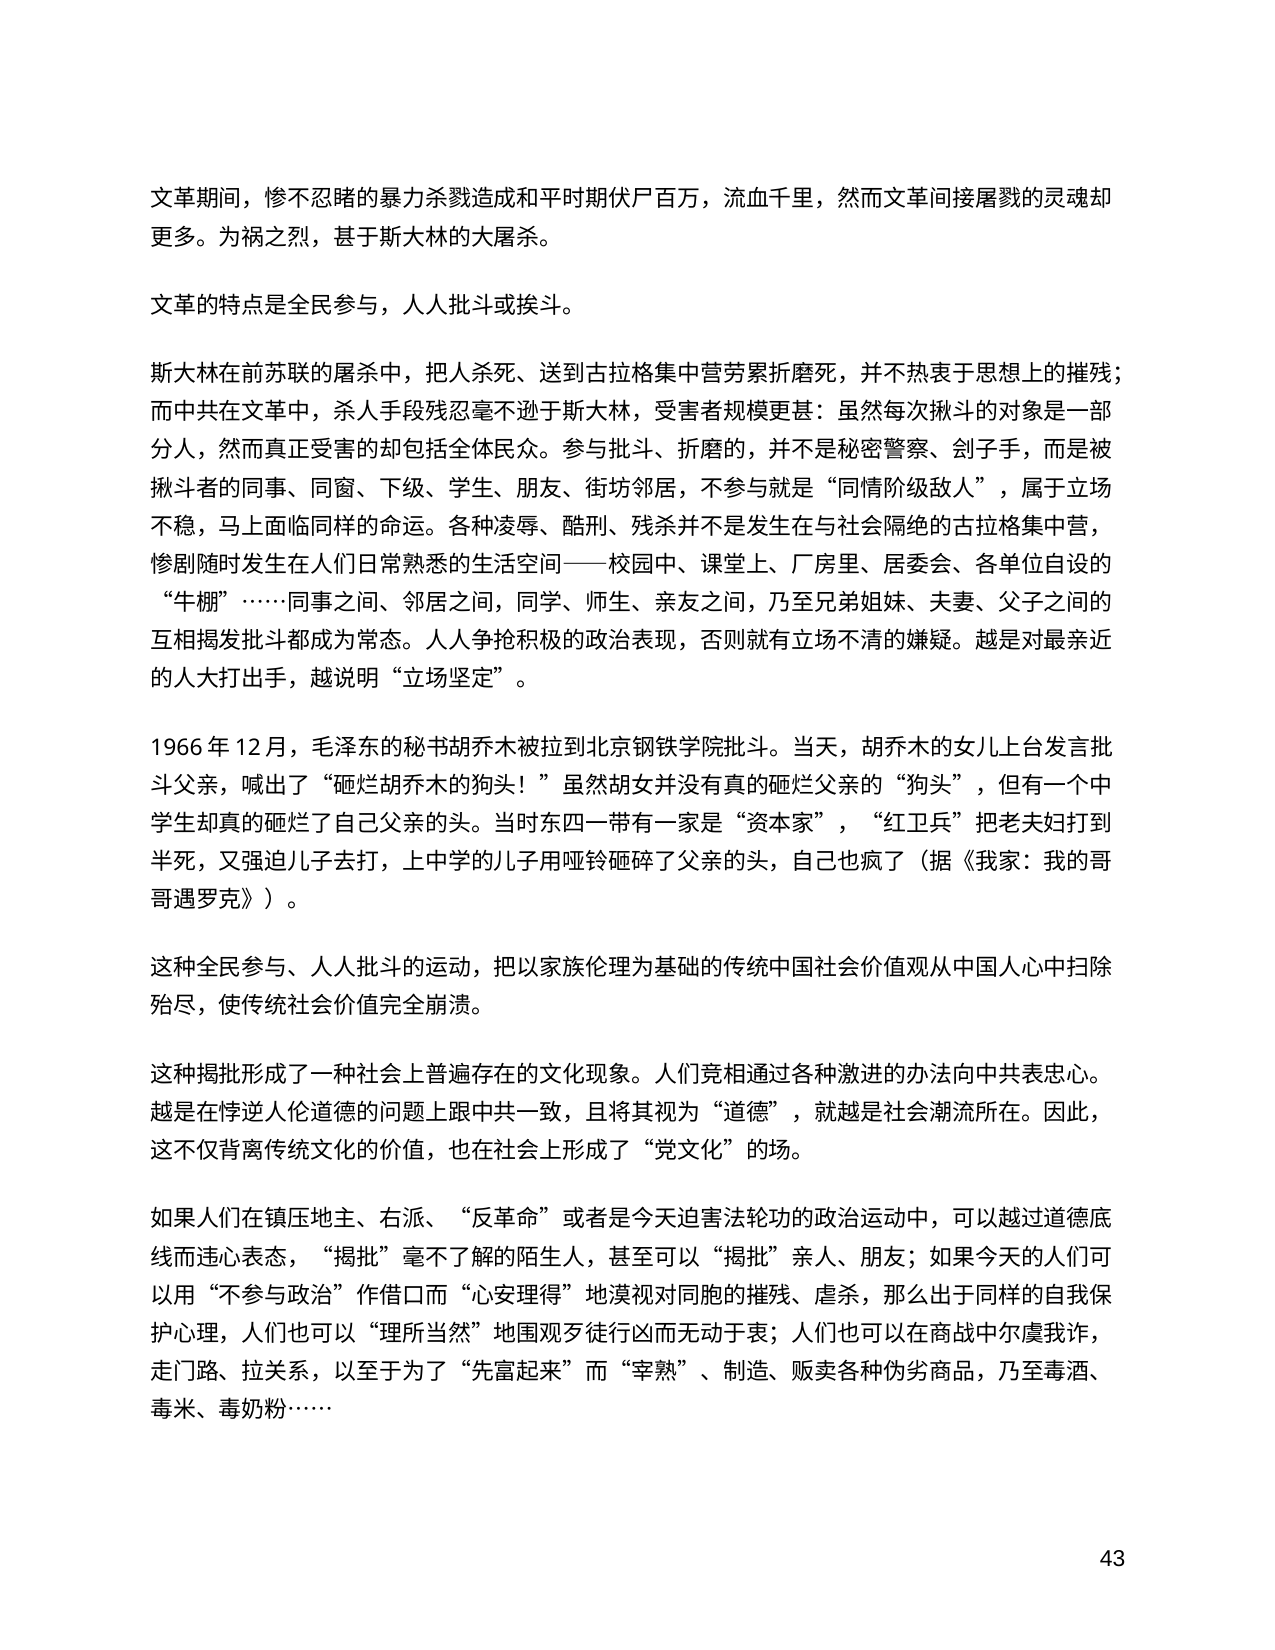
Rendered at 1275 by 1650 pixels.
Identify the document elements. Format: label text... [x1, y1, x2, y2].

text 1966年12月，毛泽东的秘书胡乔木被拉到北京钢铁学院批斗。当天，胡乔木的女儿上台发言批斗父亲，喊出了“砸烂胡乔木的狗头！”虽然胡女并没有真的砸烂父亲的“狗头”，但有一个中学生却真的砸烂了自己父亲的头。当时东四一带有一家是“资本家”，“红卫兵”把老夫妇打到半死，又强迫儿子去打，上中学的儿子用哑铃砸碎了父亲的头，自己也疯了（据《我家：我的哥哥遇罗克》）。 [150, 728, 1125, 914]
text 斯大林在前苏联的屠杀中，把人杀死、送到古拉格集中营劳累折磨死，并不热衷于思想上的摧残；而中共在文革中，杀人手段残忍毫不逊于斯大林，受害者规模更甚：虽然每次揪斗的对象是一部分人，然而真正受害的却包括全体民众。参与批斗、折磨的，并不是秘密警察、刽子手，而是被揪斗者的同事、同窗、下级、学生、朋友、街坊邻居，不参与就是“同情阶级敌人”，属于立场不稳，马上面临同样的命运。各种凌辱、酷刑、残杀并不是发生在与社会隔绝的古拉格集中营，惨剧随时发生在人们日常熟悉的生活空间——校园中、课堂上、厂房里、居委会、各单位自设的“牛棚”……同事之间、邻居之间，同学、师生、亲友之间，乃至兄弟姐妹、夫妻、父子之间的互相揭发批斗都成为常态。人人争抢积极的政治表现，否则就有立场不清的嫌疑。越是对最亲近的人大打出手，越说明“立场坚定”。 [150, 355, 1125, 693]
text 这种全民参与、人人批斗的运动，把以家族伦理为基础的传统中国社会价值观从中国人心中扫除殆尽，使传统社会价值完全崩溃。 [150, 949, 1125, 1021]
text 如果人们在镇压地主、右派、“反革命”或者是今天迫害法轮功的政治运动中，可以越过道德底线而违心表态，“揭批”毫不了解的陌生人，甚至可以“揭批”亲人、朋友；如果今天的人们可以用“不参与政治”作借口而“心安理得”地漠视对同胞的摧残、虐杀，那么出于同样的自我保护心理，人们也可以“理所当然”地围观歹徒行凶而无动于衷；人们也可以在商战中尔虞我诈，走门路、拉关系，以至于为了“先富起来”而“宰熟”、制造、贩卖各种伪劣商品，乃至毒酒、毒米、毒奶粉…… [150, 1200, 1125, 1424]
text 文革期间，惨不忍睹的暴力杀戮造成和平时期伏尸百万，流血千里，然而文革间接屠戮的灵魂却更多。为祸之烈，甚于斯大林的大屠杀。 [150, 180, 1125, 252]
text 文革的特点是全民参与，人人批斗或挨斗。 [150, 287, 1125, 320]
text 这种揭批形成了一种社会上普遍存在的文化现象。人们竞相通过各种激进的办法向中共表忠心。越是在悖逆人伦道德的问题上跟中共一致，且将其视为“道德”，就越是社会潮流所在。因此，这不仅背离传统文化的价值，也在社会上形成了“党文化”的场。 [150, 1056, 1125, 1165]
